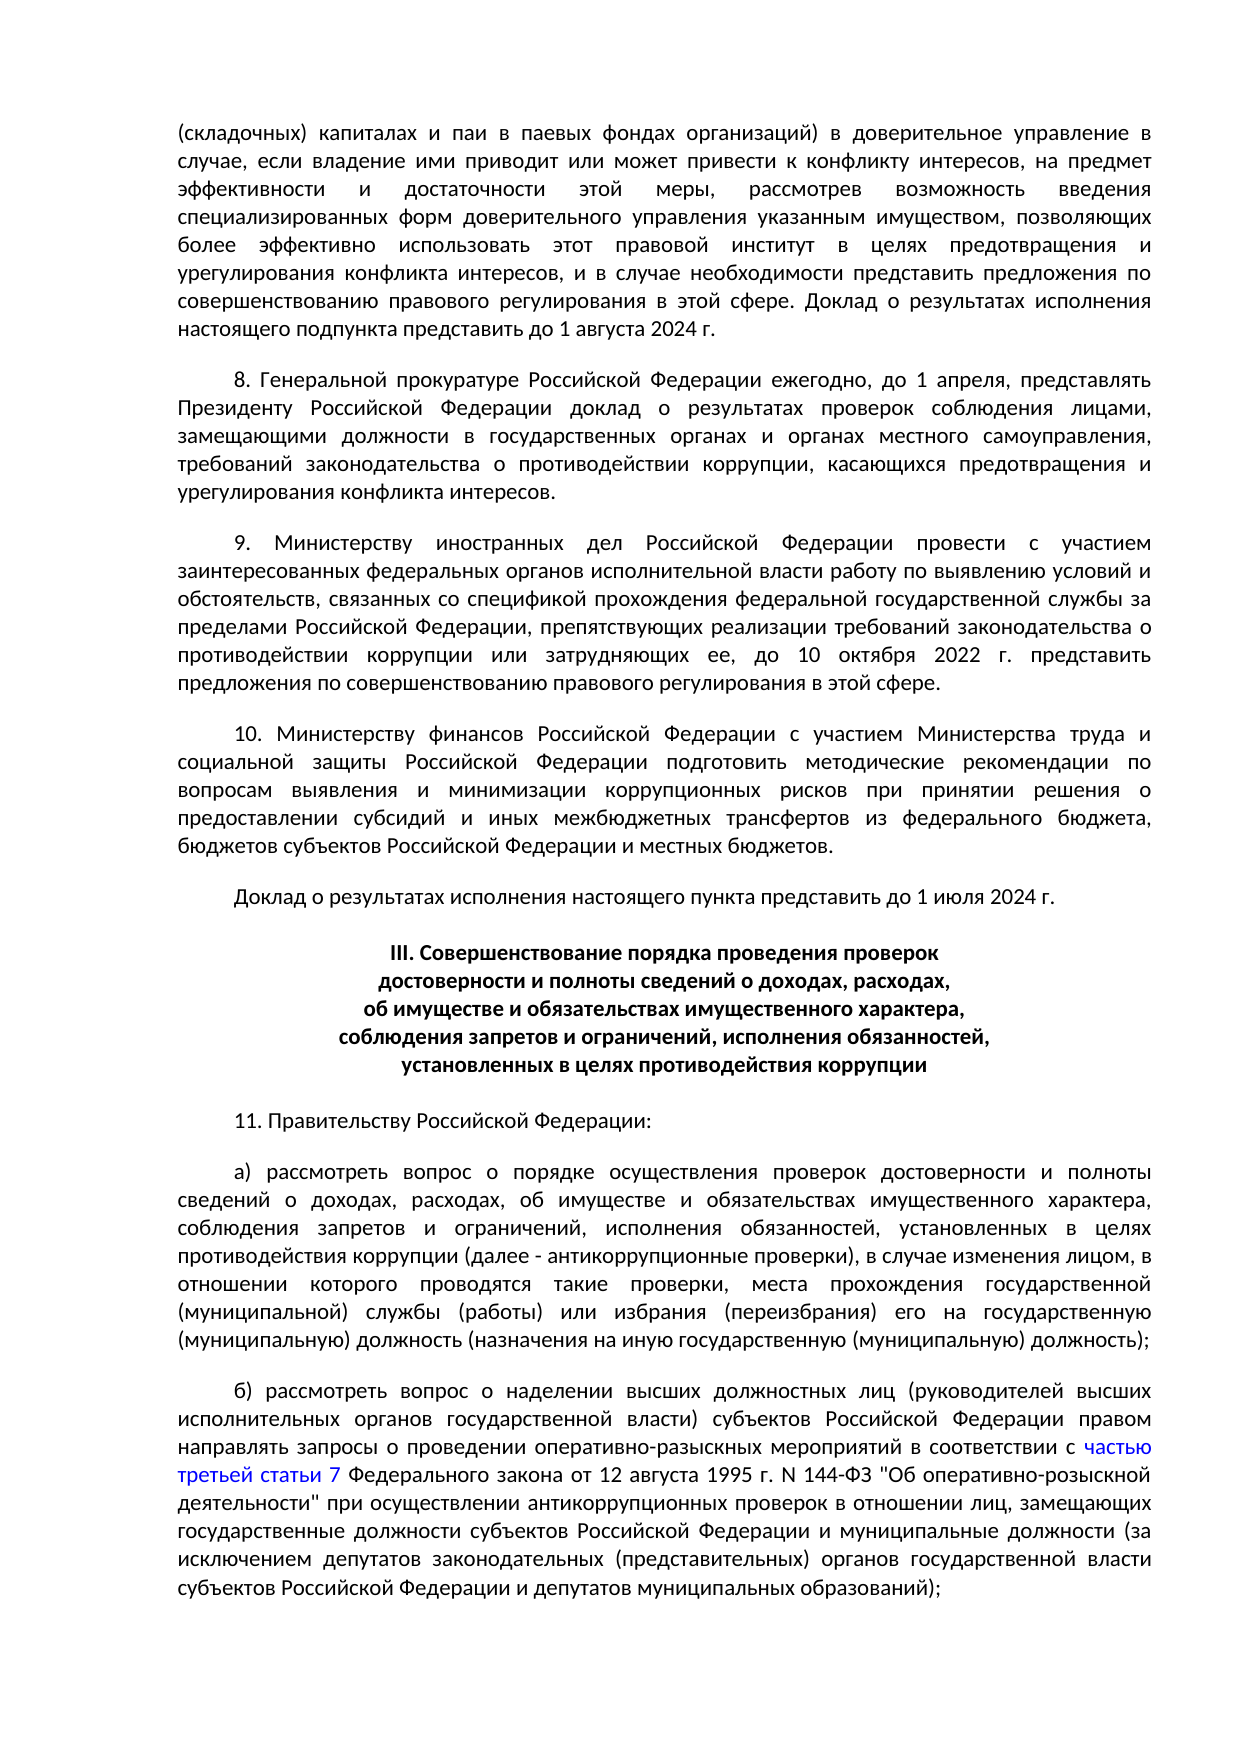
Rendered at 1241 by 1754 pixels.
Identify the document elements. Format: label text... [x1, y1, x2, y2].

title об имуществе и обязательствах имущественного характера, [177, 994, 1152, 1022]
title соблюдения запретов и ограничений, исполнения обязанностей, [177, 1022, 1152, 1050]
title достоверности и полноты сведений о доходах, расходах, [177, 966, 1152, 994]
title III. Совершенствование порядка проведения проверок [177, 938, 1152, 966]
title установленных в целях противодействия коррупции [177, 1050, 1152, 1078]
text 9. Министерству иностранных дел Российской Федерации провести с участием заинтересованных федеральных органов исполнительной власти работу по выявлению условий и обстоятельств, связанных со спецификой прохождения федеральной государственной службы за пределами Российской Федерации, препятствующих реализации требований законодательства о противодействии коррупции или затрудняющих ее, до 10 октября 2022 г. представить предложения по совершенствованию правового регулирования в этой сфере. [177, 528, 1152, 696]
text Доклад о результатах исполнения настоящего пункта представить до 1 июля 2024 г. [177, 882, 1152, 910]
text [177, 118, 1152, 342]
text 8. Генеральной прокуратуре Российской Федерации ежегодно, до 1 апреля, представлять Президенту Российской Федерации доклад о результатах проверок соблюдения лицами, замещающими должности в государственных органах и органах местного самоуправления, требований законодательства о противодействии коррупции, касающихся предотвращения и урегулирования конфликта интересов. [177, 365, 1152, 505]
text б) рассмотреть вопрос о наделении высших должностных лиц (руководителей высших исполнительных органов государственной власти) субъектов Российской Федерации правом направлять запросы о проведении оперативно-разыскных мероприятий в соответствии с частью третьей статьи 7 Федерального закона от 12 августа 1995 г. N 144-ФЗ "Об оперативно-розыскной деятельности" при осуществлении антикоррупционных проверок в отношении лиц, замещающих государственные должности субъектов Российской Федерации и муниципальные должности (за исключением депутатов законодательных (представительных) органов государственной власти субъектов Российской Федерации и депутатов муниципальных образований); [177, 1376, 1152, 1601]
text 10. Министерству финансов Российской Федерации с участием Министерства труда и социальной защиты Российской Федерации подготовить методические рекомендации по вопросам выявления и минимизации коррупционных рисков при принятии решения о предоставлении субсидий и иных межбюджетных трансфертов из федерального бюджета, бюджетов субъектов Российской Федерации и местных бюджетов. [177, 719, 1152, 859]
text 11. Правительству Российской Федерации: [177, 1106, 1152, 1134]
text а) рассмотреть вопрос о порядке осуществления проверок достоверности и полноты сведений о доходах, расходах, об имуществе и обязательствах имущественного характера, соблюдения запретов и ограничений, исполнения обязанностей, установленных в целях противодействия коррупции (далее - антикоррупционные проверки), в случае изменения лицом, в отношении которого проводятся такие проверки, места прохождения государственной (муниципальной) службы (работы) или избрания (переизбрания) его на государственную (муниципальную) должность (назначения на иную государственную (муниципальную) должность); [177, 1157, 1152, 1353]
